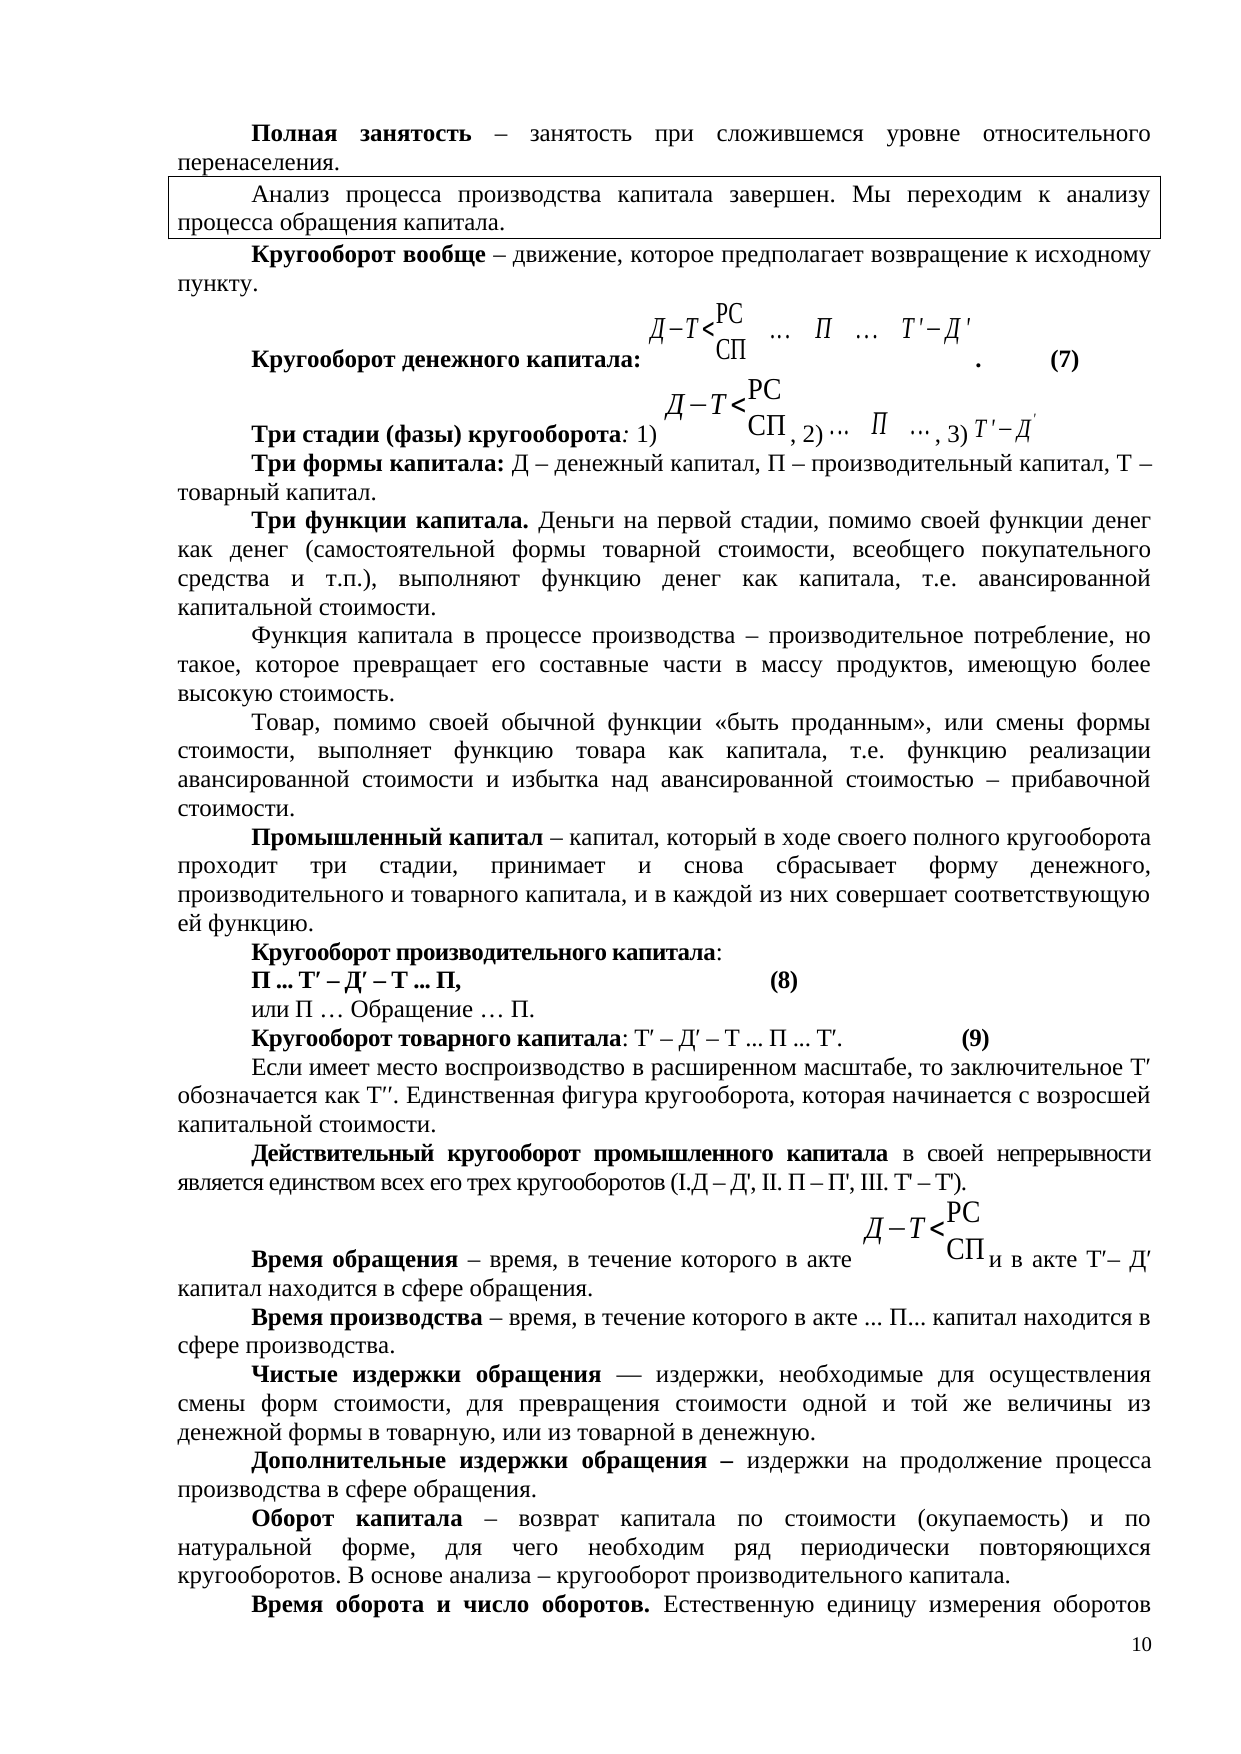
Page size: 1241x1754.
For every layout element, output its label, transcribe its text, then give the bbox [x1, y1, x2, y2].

text Кругооборот денежного капитала: . (7) [177, 297, 1152, 372]
text Полная занятость – занятость при сложившемся уровне относительного перенаселения. [177, 118, 1152, 176]
text Действительный кругооборот промышленного капитала в своей непрерывности является единством всех его трех кругооборотов (I.Д – Д', II. П – П', III. Т' – Т'). [177, 1138, 1152, 1195]
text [177, 1589, 1152, 1618]
text Чистые издержки обращения — издержки, необходимые для осуществления смены форм стоимости, для превращения стоимости одной и той же величины из денежной формы в товарную, или из товарной в денежную. [177, 1359, 1152, 1445]
text Оборот капитала – возврат капитала по стоимости (окупаемость) и по натуральной форме, для чего необходим ряд периодически повторяющихся кругооборотов. В основе анализа – кругооборот производительного капитала. [177, 1503, 1152, 1589]
text Три функции капитала. Деньги на первой стадии, помимо своей функции денег как денег (самостоятельной формы товарной стоимости, всеобщего покупательного средства и т.п.), выполняют функцию денег как капитала, т.е. авансированной капитальной стоимости. [177, 505, 1152, 620]
text Если имеет место воспроизводство в расширенном масштабе, то заключительное Т′ обозначается как Т′′. Единственная фигура кругооборота, которая начинается с возросшей капитальной стоимости. [177, 1052, 1152, 1138]
text Дополнительные издержки обращения – издержки на продолжение процесса производства в сфере обращения. [177, 1445, 1152, 1503]
text или П … Обращение … П. [177, 994, 1152, 1023]
text Три формы капитала: Д – денежный капитал, П – производительный капитал, Т – товарный капитал. [177, 448, 1152, 505]
text Промышленный капитал – капитал, который в ходе своего полного кругооборота проходит три стадии, принимает и снова сбрасывает форму денежного, производительного и товарного капитала, и в каждой из них совершает соответствующую ей функцию. [177, 822, 1152, 937]
text Анализ процесса производства капитала завершен. Мы переходим к анализу процесса обращения капитала. [169, 177, 1160, 238]
text П ... Т′ – Д′ – Т ... П, (8) [177, 965, 1152, 994]
text Функция капитала в процессе производства – производительное потребление, но такое, которое превращает его составные части в массу продуктов, имеющую более высокую стоимость. [177, 620, 1152, 707]
text Кругооборот товарного капитала: Т′ – Д′ – Т ... П ... Т′. (9) [177, 1023, 1152, 1052]
text Кругооборот вообще – движение, которое предполагает возвращение к исходному пункту. [177, 239, 1152, 297]
text Три стадии (фазы) кругооборота: 1) , 2) , 3) [177, 372, 1152, 448]
text Кругооборот производительного капитала: [177, 937, 1152, 965]
text Время производства – время, в течение которого в акте ... П... капитал находится в сфере производства. [177, 1302, 1152, 1359]
text Время обращения – время, в течение которого в акте и в акте Т′– Д′ капитал находится в сфере обращения. [177, 1195, 1152, 1302]
text Товар, помимо своей обычной функции «быть проданным», или смены формы стоимости, выполняет функцию товара как капитала, т.е. функцию реализации авансированной стоимости и избытка над авансированной стоимостью – прибавочной стоимости. [177, 707, 1152, 822]
